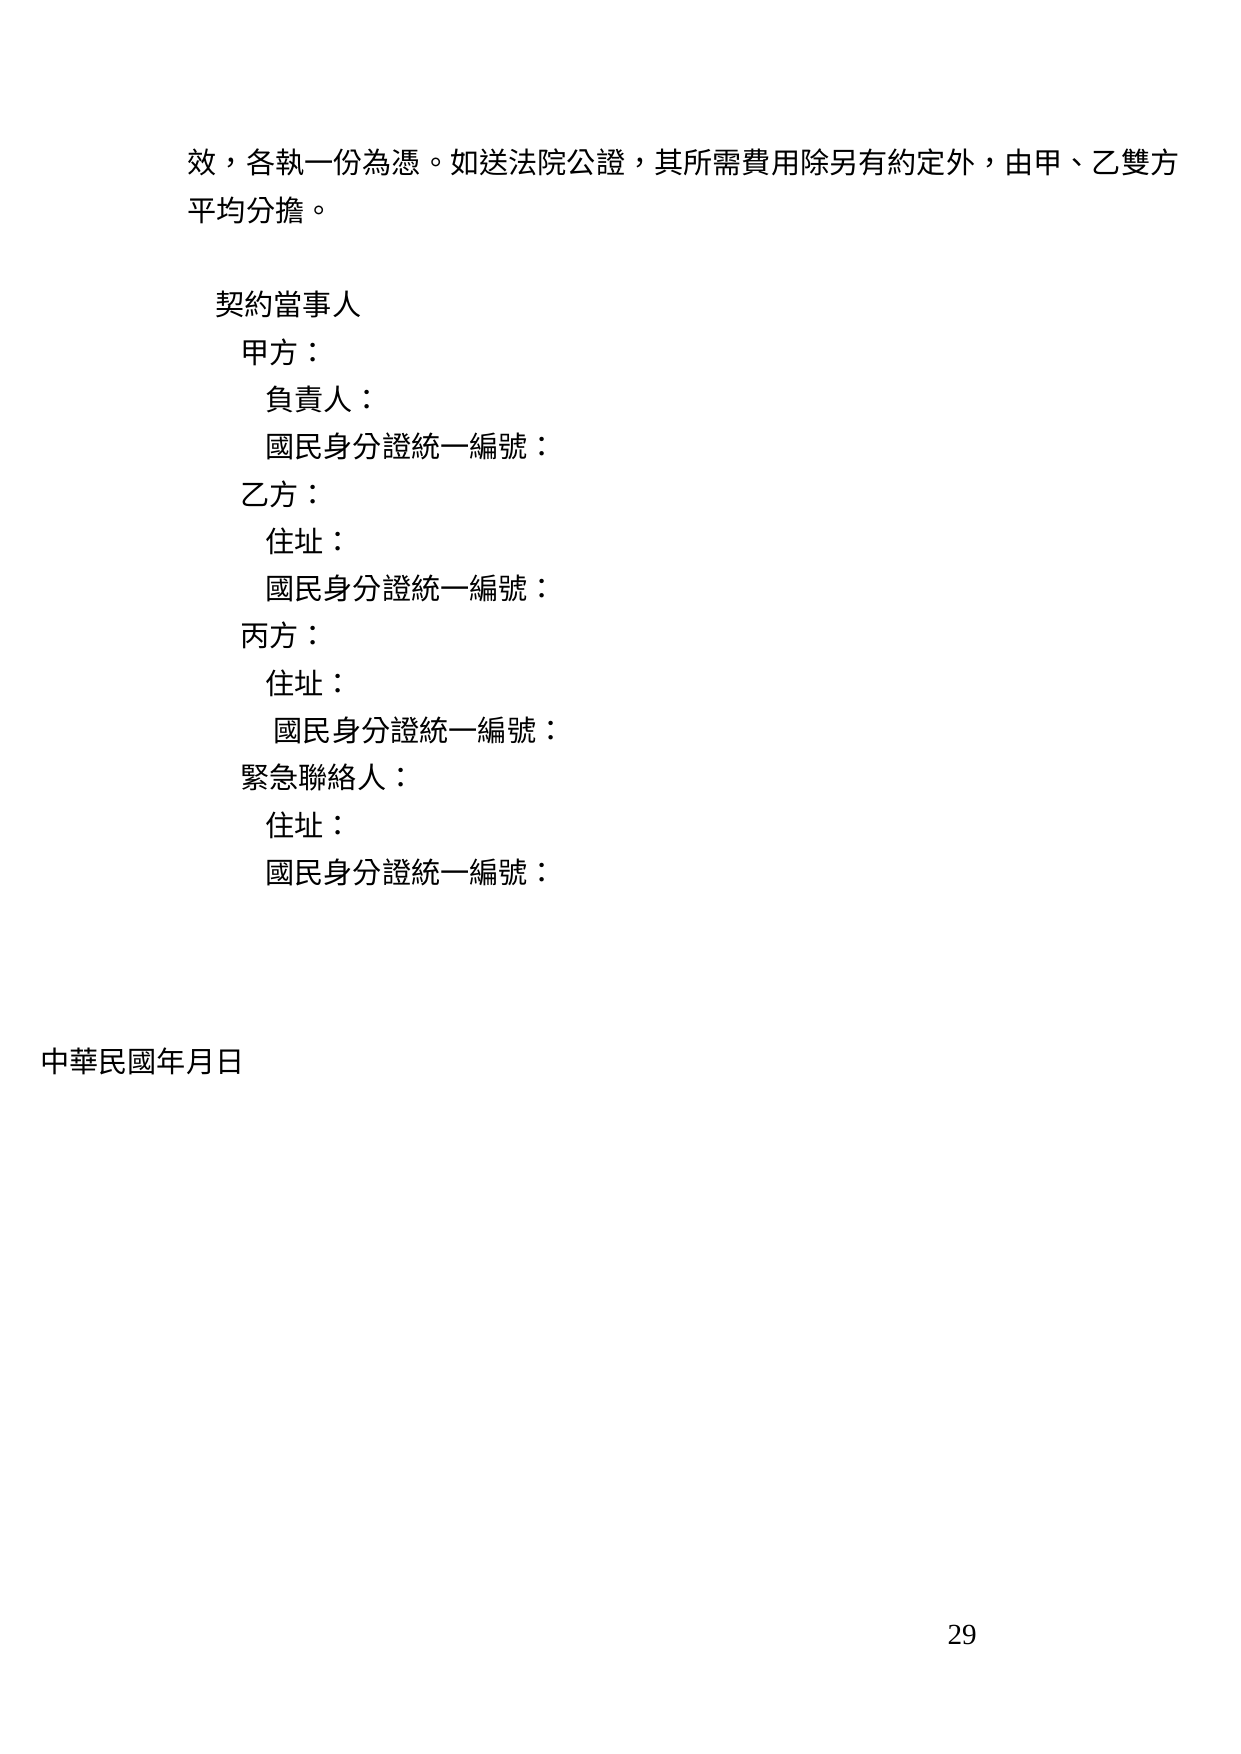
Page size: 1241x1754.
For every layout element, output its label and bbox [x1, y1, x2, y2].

table_header [37, 138, 1203, 1083]
